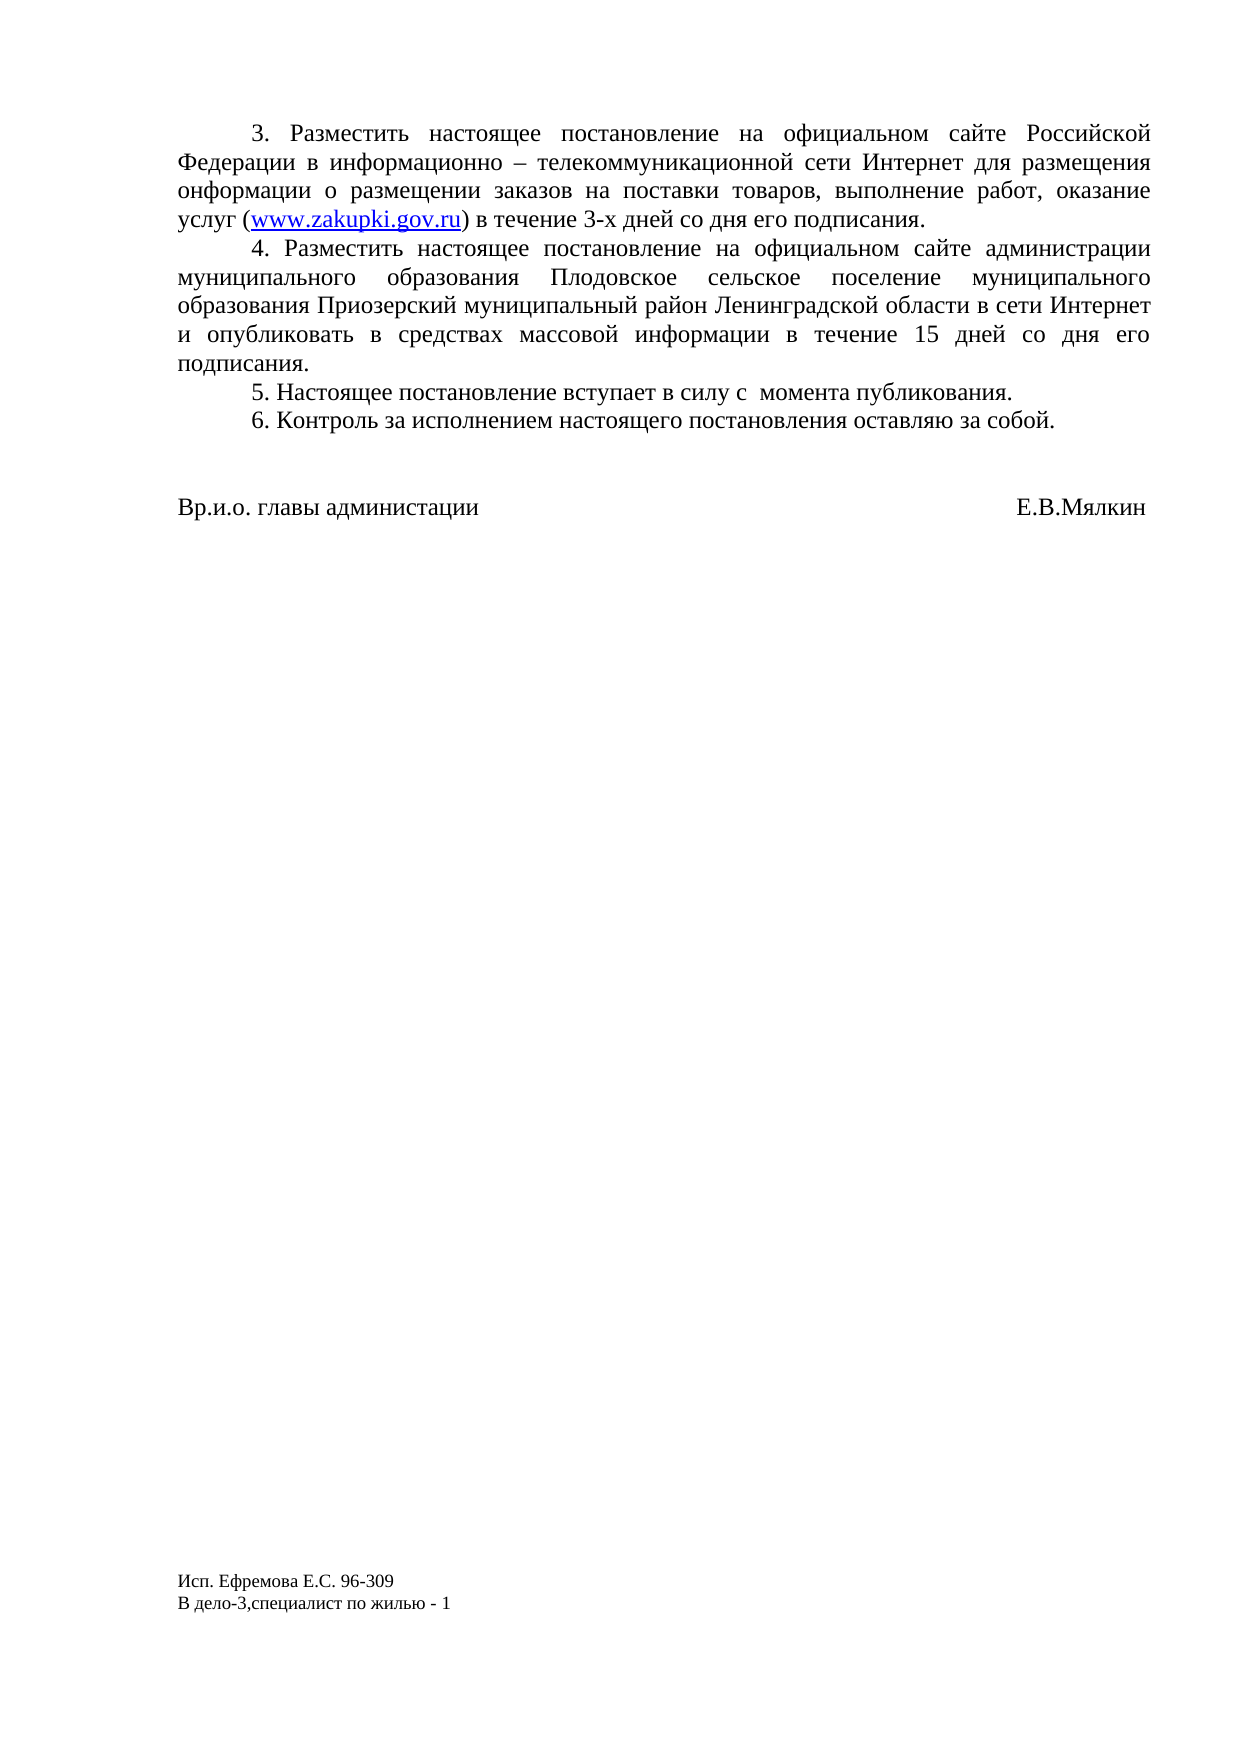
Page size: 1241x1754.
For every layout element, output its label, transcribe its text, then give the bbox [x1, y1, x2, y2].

text Исп. Ефремова Е.С. 96-309 [177, 1570, 1152, 1592]
text Вр.и.о. главы администации Е.В.Мялкин [177, 492, 1152, 521]
text 4. Разместить настоящее постановление на официальном сайте администрации муниципального образования Плодовское сельское поселение муниципального образования Приозерский муниципальный район Ленинградской области в сети Интернет и опубликовать в средствах массовой информации в течение 15 дней со дня его подписания. [177, 233, 1152, 377]
text 5. Настоящее постановление вступает в силу с момента публикования. [177, 377, 1152, 406]
text 3. Разместить настоящее постановление на официальном сайте Российской Федерации в информационно – телекоммуникационной сети Интернет для размещения онформации о размещении заказов на поставки товаров, выполнение работ, оказание услуг (www.zakupki.gov.ru) в течение 3-х дней со дня его подписания. [177, 118, 1152, 233]
text 6. Контроль за исполнением настоящего постановления оставляю за собой. [177, 406, 1152, 434]
text В дело-3,специалист по жилью - 1 [177, 1592, 1152, 1613]
